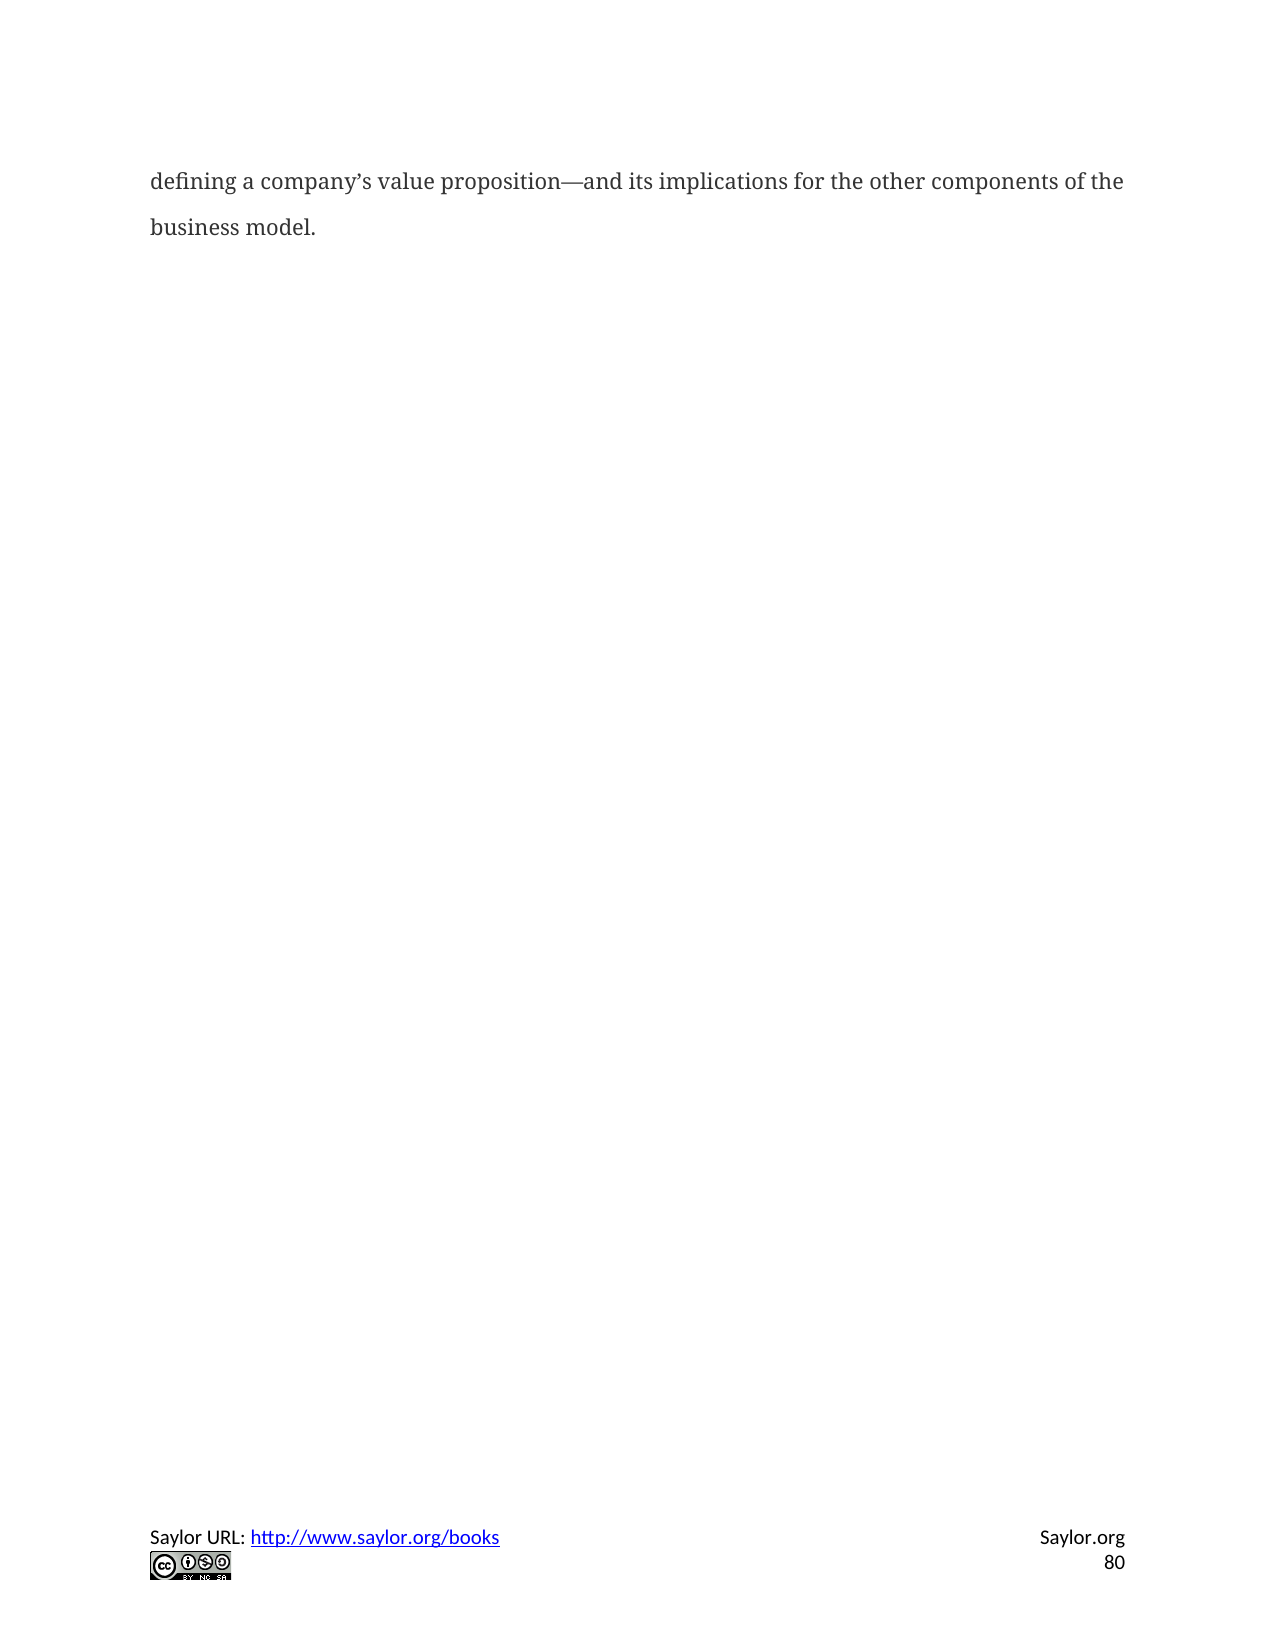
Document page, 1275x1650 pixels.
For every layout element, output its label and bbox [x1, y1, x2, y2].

picture [150, 1551, 232, 1580]
text [150, 150, 1125, 241]
